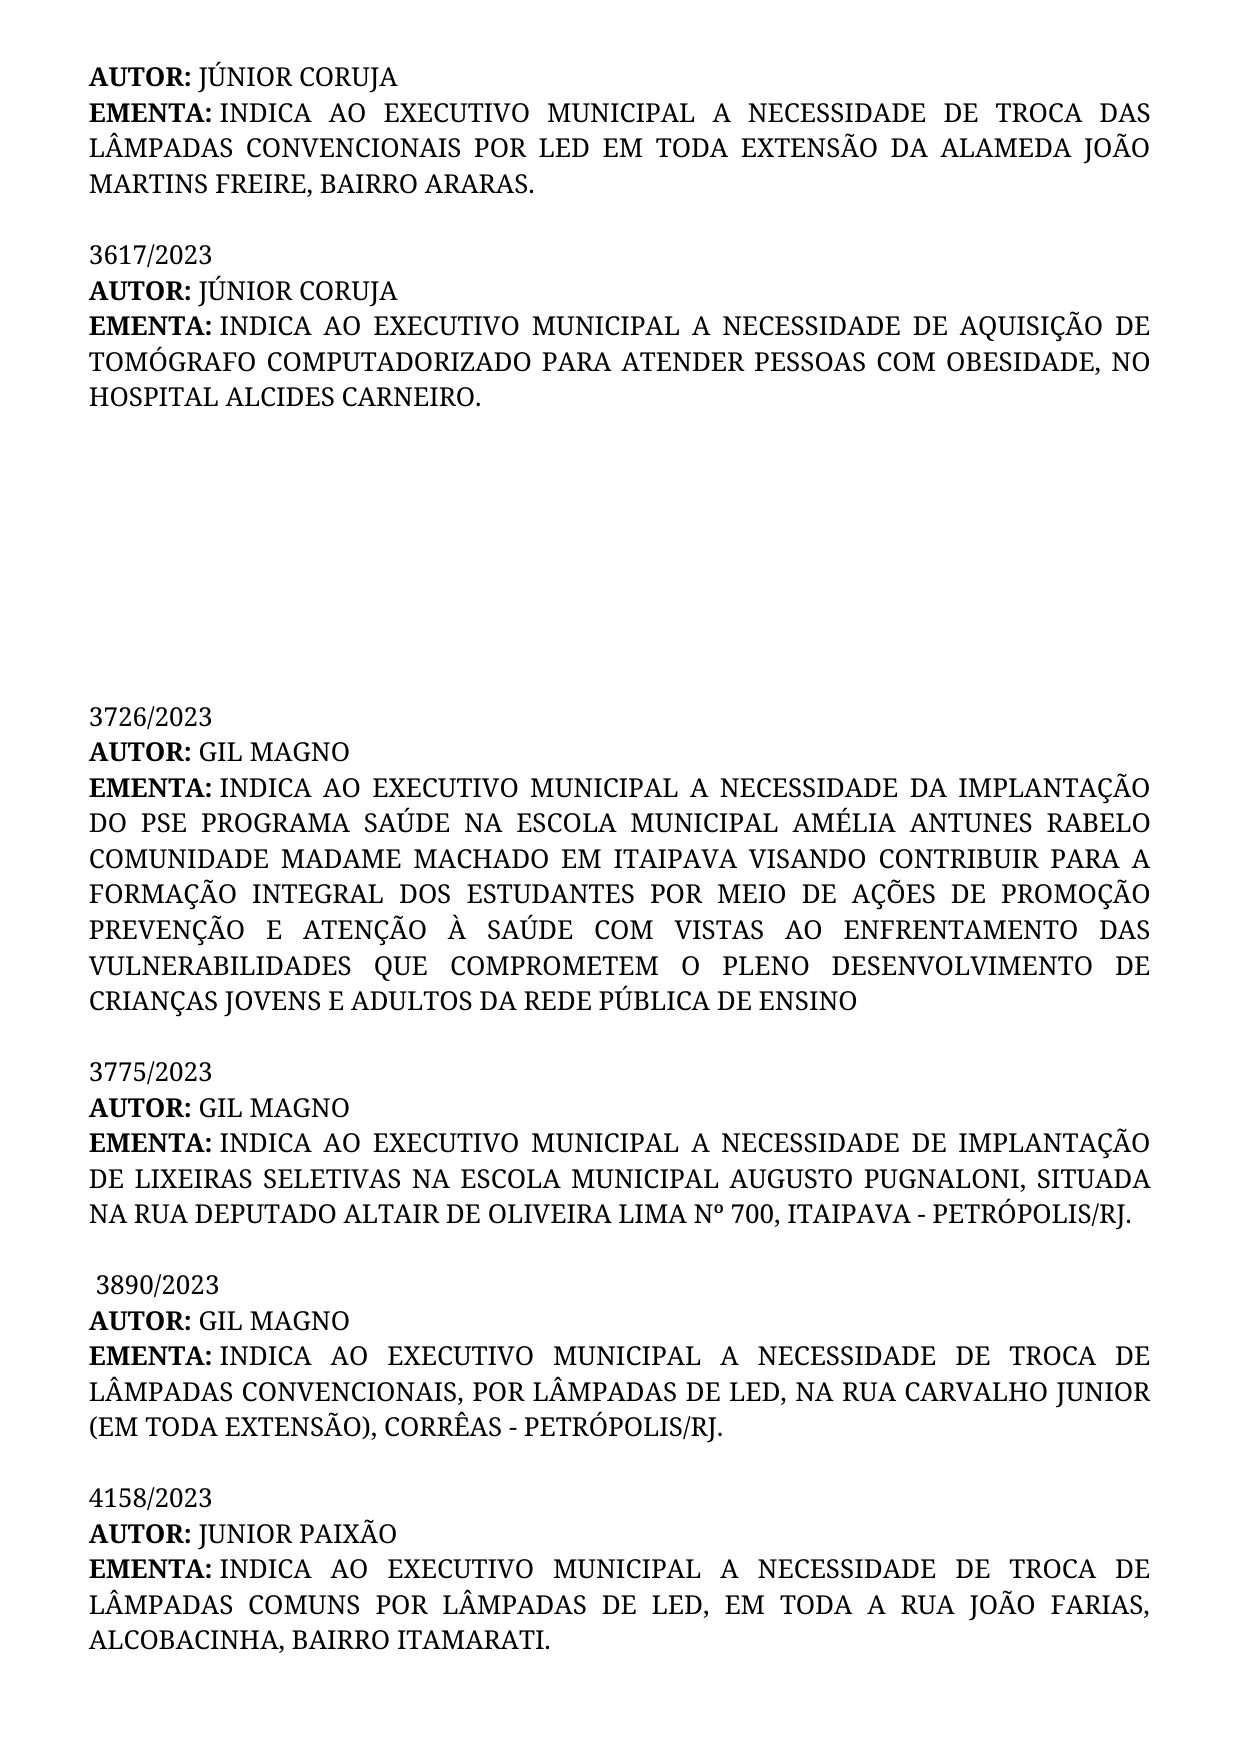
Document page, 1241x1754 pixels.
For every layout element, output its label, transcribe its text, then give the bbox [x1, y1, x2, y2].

text AUTOR: JÚNIOR CORUJA [89, 59, 1152, 94]
text EMENTA: INDICA AO EXECUTIVO MUNICIPAL A NECESSIDADE DE AQUISIÇÃO DE TOMÓGRAFO COMPUTADORIZADO PARA ATENDER PESSOAS COM OBESIDADE, NO HOSPITAL ALCIDES CARNEIRO. [89, 308, 1152, 414]
text 3890/2023 [89, 1267, 1152, 1302]
text EMENTA: INDICA AO EXECUTIVO MUNICIPAL A NECESSIDADE DE TROCA DAS LÂMPADAS CONVENCIONAIS POR LED EM TODA EXTENSÃO DA ALAMEDA JOÃO MARTINS FREIRE, BAIRRO ARARAS. [89, 94, 1152, 201]
text AUTOR: JUNIOR PAIXÃO [89, 1515, 1152, 1551]
text 3726/2023 [89, 698, 1152, 734]
text 3775/2023 [89, 1054, 1152, 1089]
text EMENTA: INDICA AO EXECUTIVO MUNICIPAL A NECESSIDADE DA IMPLANTAÇÃO DO PSE PROGRAMA SAÚDE NA ESCOLA MUNICIPAL AMÉLIA ANTUNES RABELO COMUNIDADE MADAME MACHADO EM ITAIPAVA VISANDO CONTRIBUIR PARA A FORMAÇÃO INTEGRAL DOS ESTUDANTES POR MEIO DE AÇÕES DE PROMOÇÃO PREVENÇÃO E ATENÇÃO À SAÚDE COM VISTAS AO ENFRENTAMENTO DAS VULNERABILIDADES QUE COMPROMETEM O PLENO DESENVOLVIMENTO DE CRIANÇAS JOVENS E ADULTOS DA REDE PÚBLICA DE ENSINO [89, 769, 1152, 1018]
text EMENTA: INDICA AO EXECUTIVO MUNICIPAL A NECESSIDADE DE TROCA DE LÂMPADAS CONVENCIONAIS, POR LÂMPADAS DE LED, NA RUA CARVALHO JUNIOR (EM TODA EXTENSÃO), CORRÊAS - PETRÓPOLIS/RJ. [89, 1338, 1152, 1444]
text EMENTA: INDICA AO EXECUTIVO MUNICIPAL A NECESSIDADE DE TROCA DE LÂMPADAS COMUNS POR LÂMPADAS DE LED, EM TODA A RUA JOÃO FARIAS, ALCOBACINHA, BAIRRO ITAMARATI. [89, 1551, 1152, 1657]
text AUTOR: GIL MAGNO [89, 734, 1152, 769]
text EMENTA: INDICA AO EXECUTIVO MUNICIPAL A NECESSIDADE DE IMPLANTAÇÃO DE LIXEIRAS SELETIVAS NA ESCOLA MUNICIPAL AUGUSTO PUGNALONI, SITUADA NA RUA DEPUTADO ALTAIR DE OLIVEIRA LIMA Nº 700, ITAIPAVA - PETRÓPOLIS/RJ. [89, 1125, 1152, 1231]
text 3617/2023 [89, 237, 1152, 272]
text AUTOR: JÚNIOR CORUJA [89, 272, 1152, 308]
text 4158/2023 [89, 1480, 1152, 1515]
text AUTOR: GIL MAGNO [89, 1089, 1152, 1125]
text AUTOR: GIL MAGNO [89, 1302, 1152, 1338]
